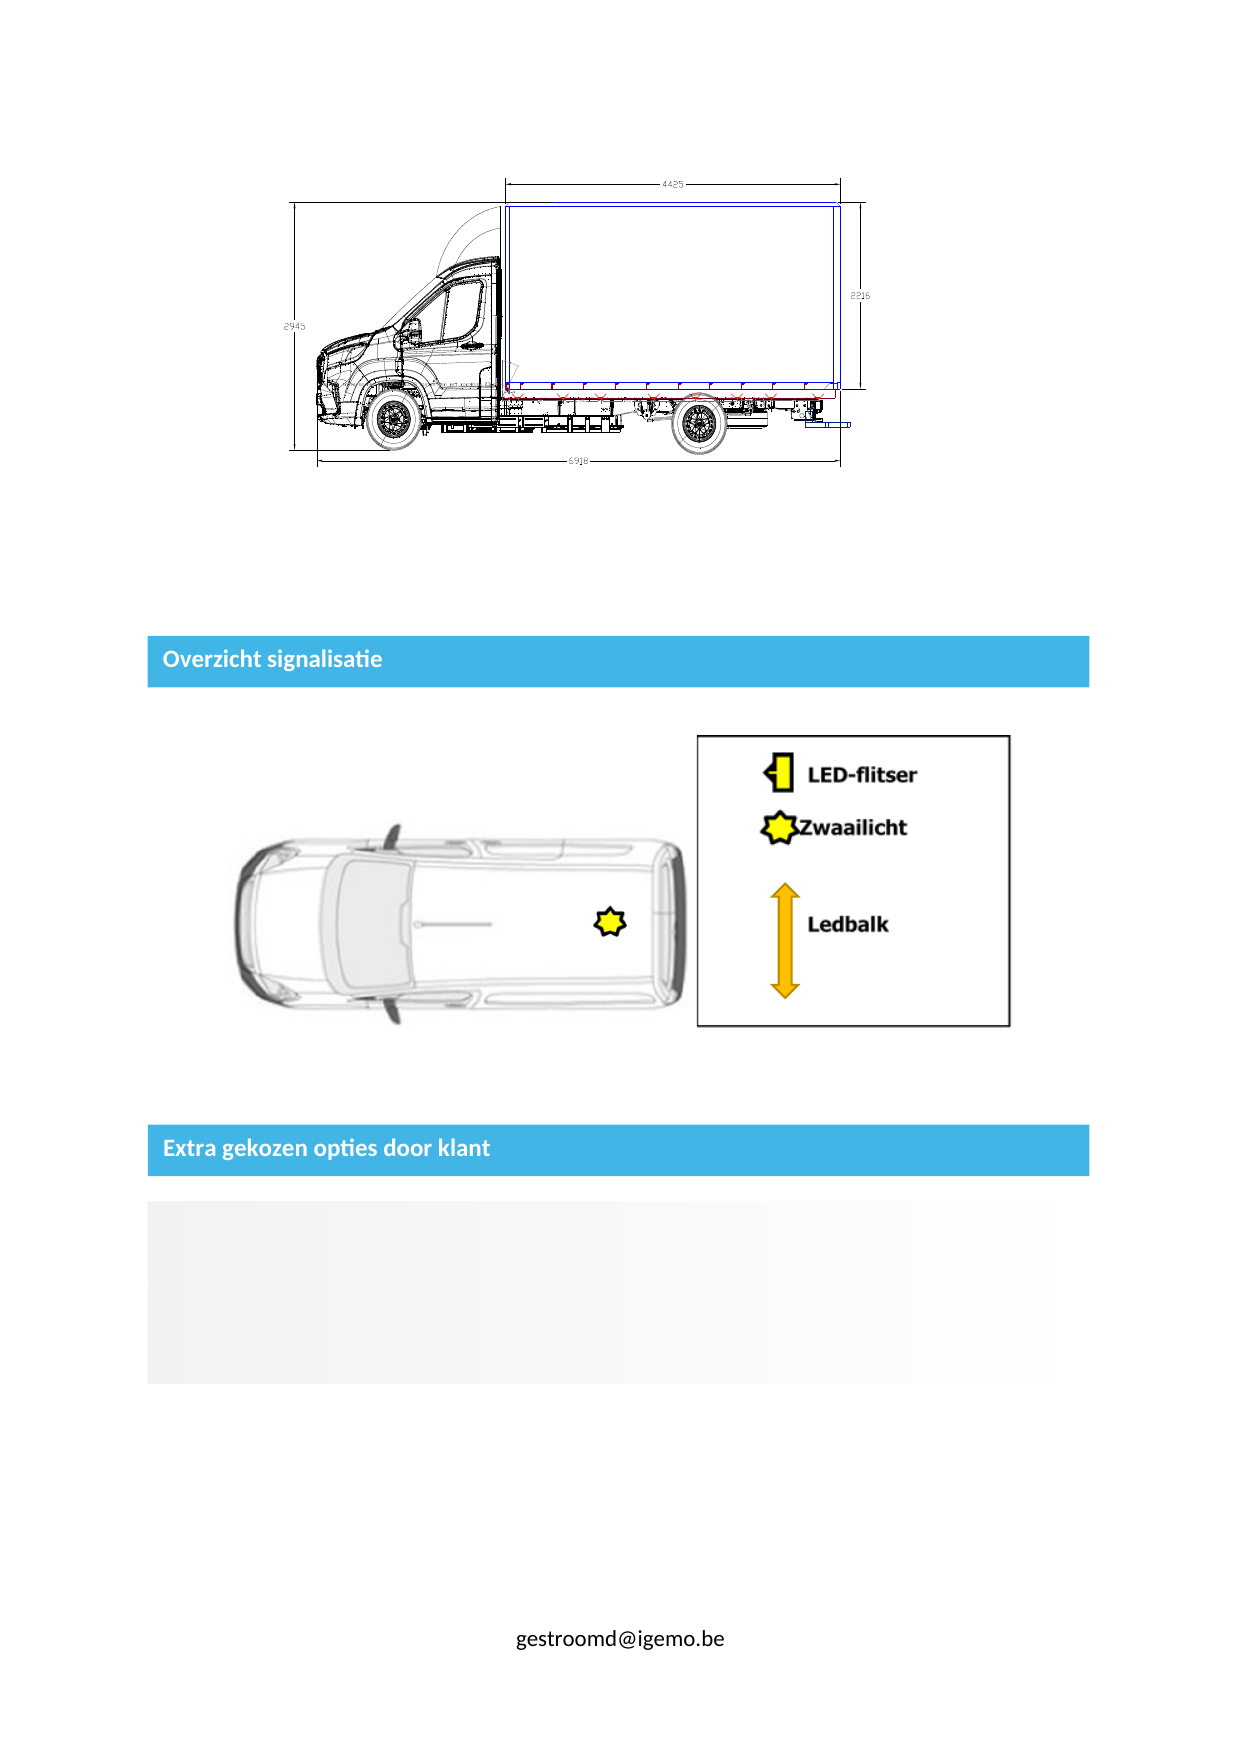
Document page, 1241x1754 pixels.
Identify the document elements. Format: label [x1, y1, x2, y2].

picture [227, 735, 1013, 1029]
